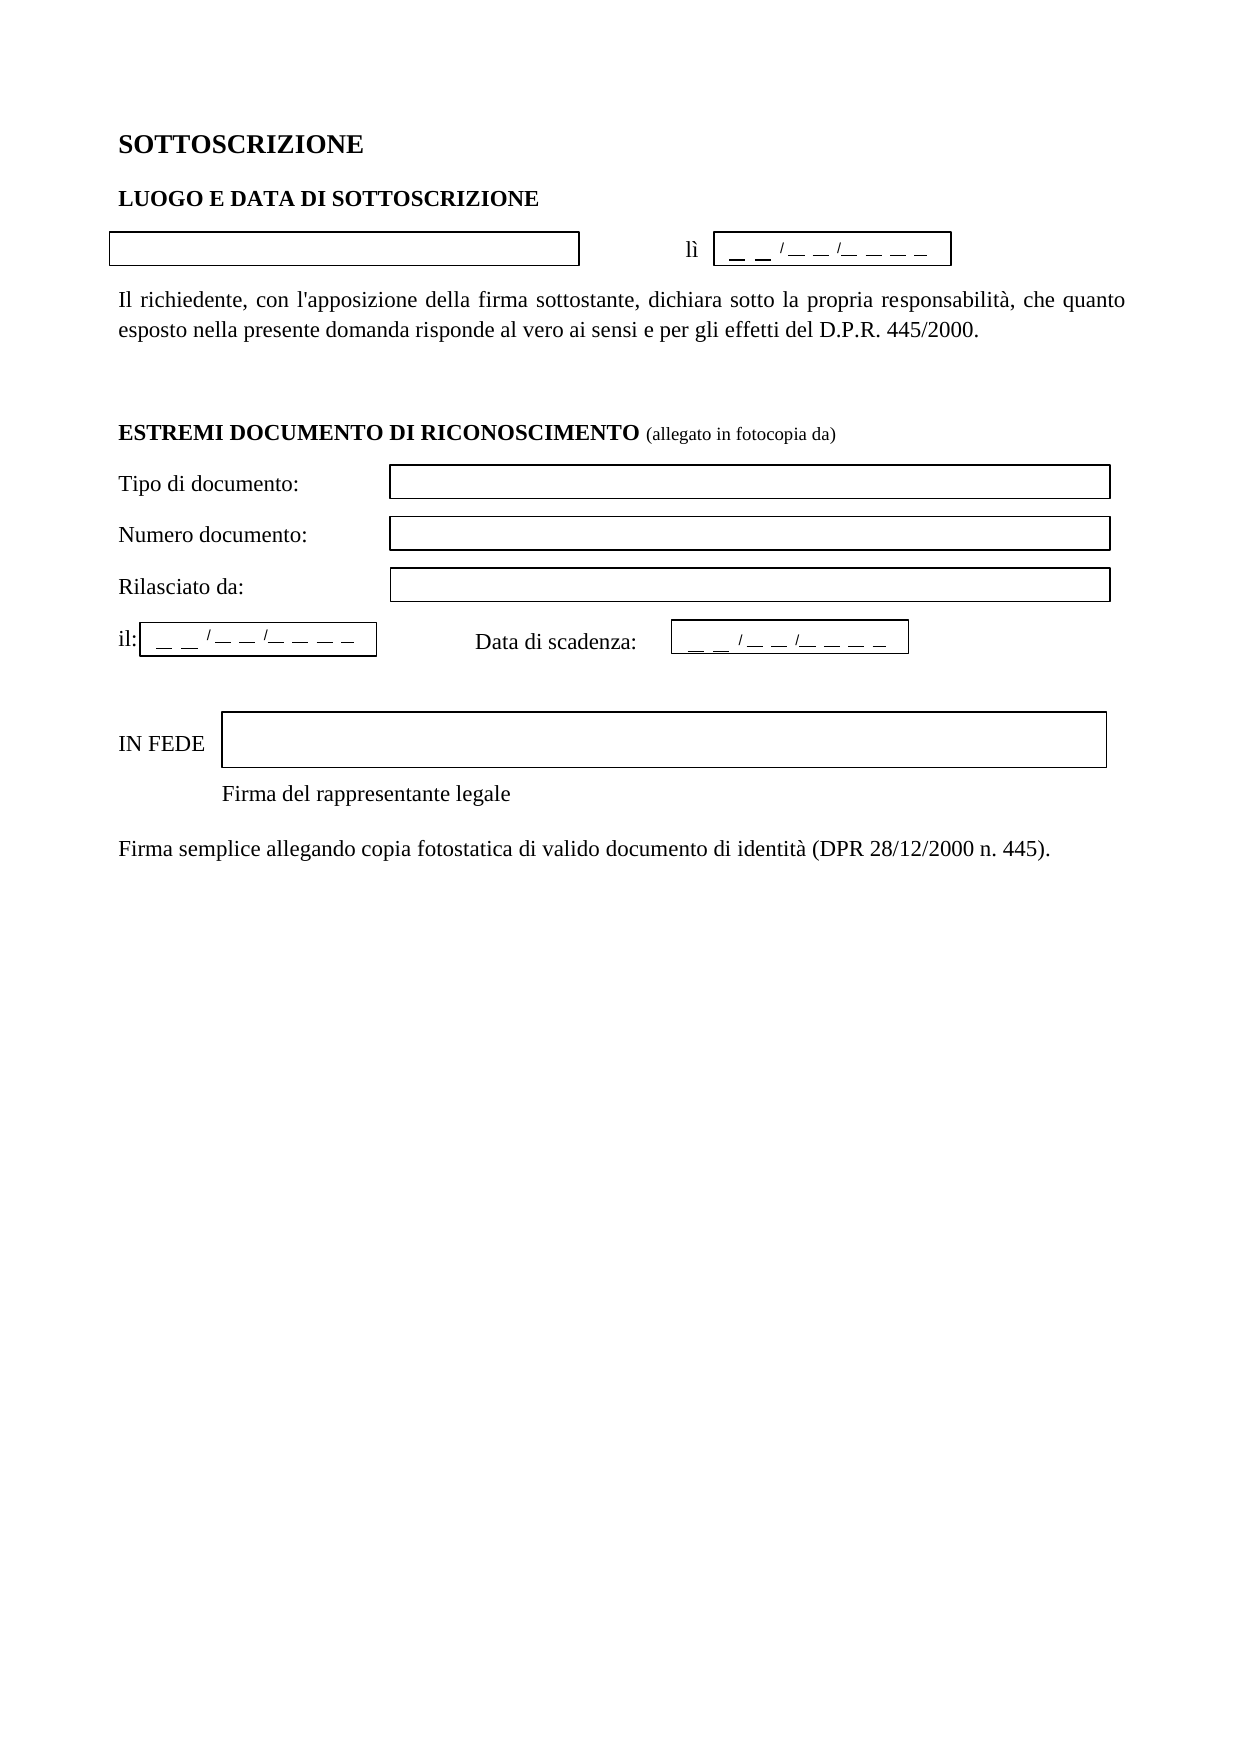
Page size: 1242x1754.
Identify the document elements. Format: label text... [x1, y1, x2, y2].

text il: / / [118, 623, 362, 649]
text Rilasciato da: [118, 573, 1137, 599]
text Data di scadenza: / / [475, 627, 1137, 653]
text Firma del rappresentante legale [222, 780, 1137, 807]
text IN FEDE [118, 729, 1137, 755]
text LUOGO E DATA DI SOTTOSCRIZIONE [118, 185, 1137, 211]
text Tipo di documento: Numero documento: [118, 470, 314, 547]
text Il richiedente, con l'apposizione della firma sottostante, dichiara sotto la propria responsabilità, che quanto esposto nella presente domanda risponde al vero ai sensi e per gli effetti del D.P.R. 445/2000. [118, 287, 1130, 343]
text lì / / [685, 236, 1137, 261]
text SOTTOSCRIZIONE [118, 128, 1137, 159]
text ESTREMI DOCUMENTO DI RICONOSCIMENTO (allegato in fotocopia da) [118, 419, 1137, 446]
text Firma semplice allegando copia fotostatica di valido documento di identità (DPR 28/12/2000 n. 445). [118, 831, 1129, 861]
